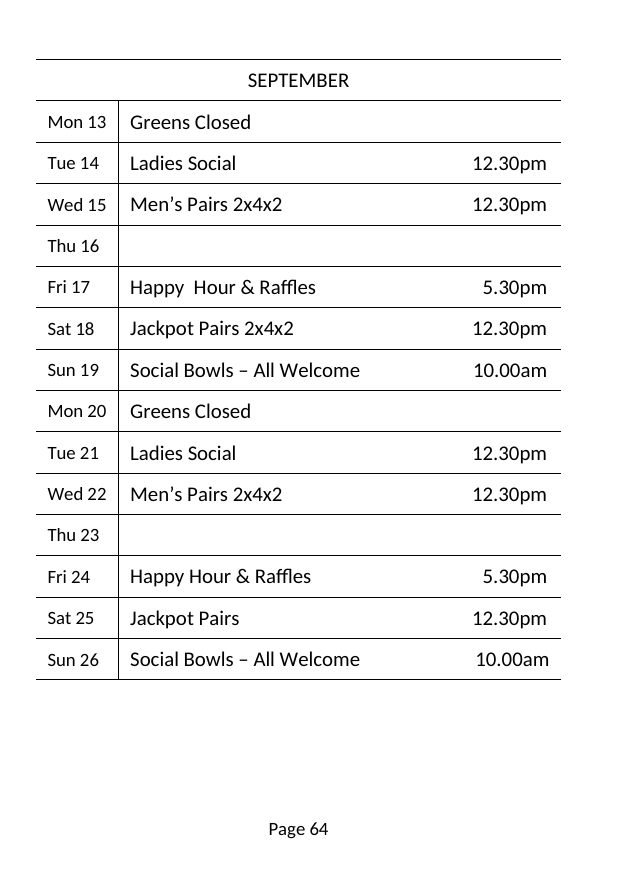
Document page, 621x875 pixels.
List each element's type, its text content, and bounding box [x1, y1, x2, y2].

table_cell Mon 13 [36, 101, 118, 142]
table_cell Jackpot Pairs 12.30pm [119, 598, 561, 638]
table_cell Social Bowls – All Welcome 10.00am [119, 350, 561, 390]
table_cell Tue 21 [36, 432, 118, 473]
table_cell Sun 26 [36, 639, 118, 679]
table_cell Social Bowls – All Welcome 10.00am [119, 639, 561, 679]
table_cell Fri 17 [36, 267, 118, 307]
table_cell Men’s Pairs 2x4x2 12.30pm [119, 184, 561, 224]
table_cell Wed 22 [36, 474, 118, 514]
table_cell Sat 25 [36, 598, 118, 638]
table_cell [119, 226, 561, 266]
table_header SEPTEMBER [36, 60, 561, 100]
table_cell Greens Closed [119, 391, 561, 431]
table_cell Fri 24 [36, 556, 118, 597]
table_cell Ladies Social 12.30pm [119, 143, 561, 183]
table_cell Ladies Social 12.30pm [119, 432, 561, 473]
table_cell Tue 14 [36, 143, 118, 183]
table_cell Wed 15 [36, 184, 118, 224]
table_cell Mon 20 [36, 391, 118, 431]
table_cell Sun 19 [36, 350, 118, 390]
table_cell Thu 16 [36, 226, 118, 266]
table_cell Happy Hour & Raffles 5.30pm [119, 556, 561, 597]
table_cell Sat 18 [36, 308, 118, 348]
table_cell Men’s Pairs 2x4x2 12.30pm [119, 474, 561, 514]
table_cell Greens Closed [119, 101, 561, 142]
table_cell Thu 23 [36, 515, 118, 555]
table_cell Happy Hour & Raffles 5.30pm [119, 267, 561, 307]
table_cell [119, 515, 561, 555]
table_cell Jackpot Pairs 2x4x2 12.30pm [119, 308, 561, 348]
